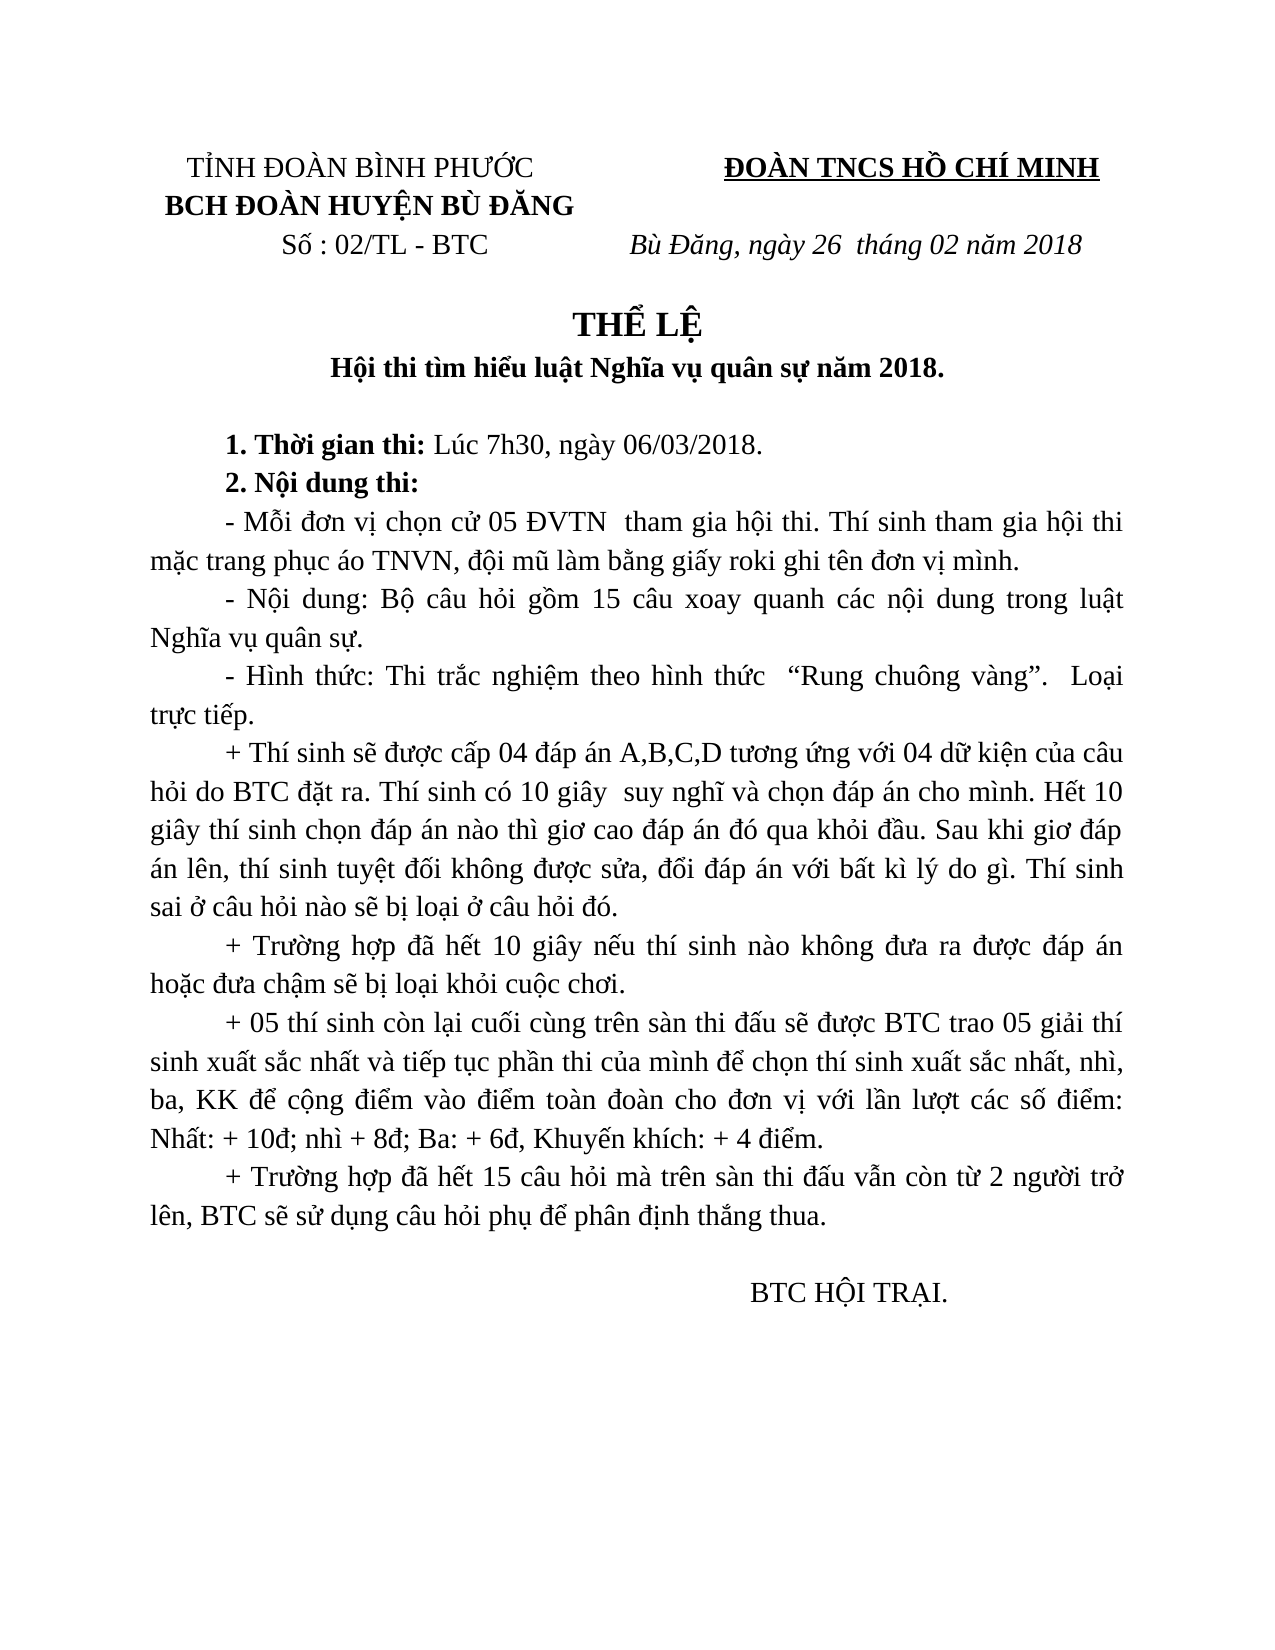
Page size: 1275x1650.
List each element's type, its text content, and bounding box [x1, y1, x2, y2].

text - Mỗi đơn vị chọn cử 05 ĐVTN tham gia hội thi. Thí sinh tham gia hội thi mặc trang phục áo TNVN, đội mũ làm bằng giấy roki ghi tên đơn vị mình. [150, 504, 1125, 576]
text Hội thi tìm hiểu luật Nghĩa vụ quân sự năm 2018. [150, 350, 1125, 383]
text THỂ LỆ [150, 303, 1125, 344]
text TỈNH ĐOÀN BÌNH PHƯỚC ĐOÀN TNCS HỒ CHÍ MINH [150, 150, 1125, 183]
text 2. Nội dung thi: [150, 466, 1125, 499]
text 1. Thời gian thi: Lúc 7h30, ngày 06/03/2018. [150, 427, 1125, 461]
text Số : 02/TL - BTC Bù Đăng, ngày 26 tháng 02 năm 2018 [150, 227, 1125, 261]
text - Hình thức: Thi trắc nghiệm theo hình thức “Rung chuông vàng”. Loại trực tiếp. [150, 658, 1125, 730]
text BCH ĐOÀN HUYỆN BÙ ĐĂNG [150, 188, 1125, 222]
text + Trường hợp đã hết 10 giây nếu thí sinh nào không đưa ra được đáp án hoặc đưa chậm sẽ bị loại khỏi cuộc chơi. [150, 928, 1125, 1000]
text + Trường hợp đã hết 15 câu hỏi mà trên sàn thi đấu vẫn còn từ 2 người trở lên, BTC sẽ sử dụng câu hỏi phụ để phân định thắng thua. [150, 1159, 1125, 1231]
text + Thí sinh sẽ được cấp 04 đáp án A,B,C,D tương ứng với 04 dữ kiện của câu hỏi do BTC đặt ra. Thí sinh có 10 giây suy nghĩ và chọn đáp án cho mình. Hết 10 giây thí sinh chọn đáp án nào thì giơ cao đáp án đó qua khỏi đầu. Sau khi giơ đáp án lên, thí sinh tuyệt đối không được sửa, đổi đáp án với bất kì lý do gì. Thí sinh sai ở câu hỏi nào sẽ bị loại ở câu hỏi đó. [150, 735, 1125, 923]
text BTC HỘI TRẠI. [150, 1275, 1125, 1308]
text + 05 thí sinh còn lại cuối cùng trên sàn thi đấu sẽ được BTC trao 05 giải thí sinh xuất sắc nhất và tiếp tục phần thi của mình để chọn thí sinh xuất sắc nhất, nhì, ba, KK để cộng điểm vào điểm toàn đoàn cho đơn vị với lần lượt các số điểm: Nhất: + 10đ; nhì + 8đ; Ba: + 6đ, Khuyến khích: + 4 điểm. [150, 1005, 1125, 1154]
text - Nội dung: Bộ câu hỏi gồm 15 câu xoay quanh các nội dung trong luật Nghĩa vụ quân sự. [150, 581, 1125, 653]
